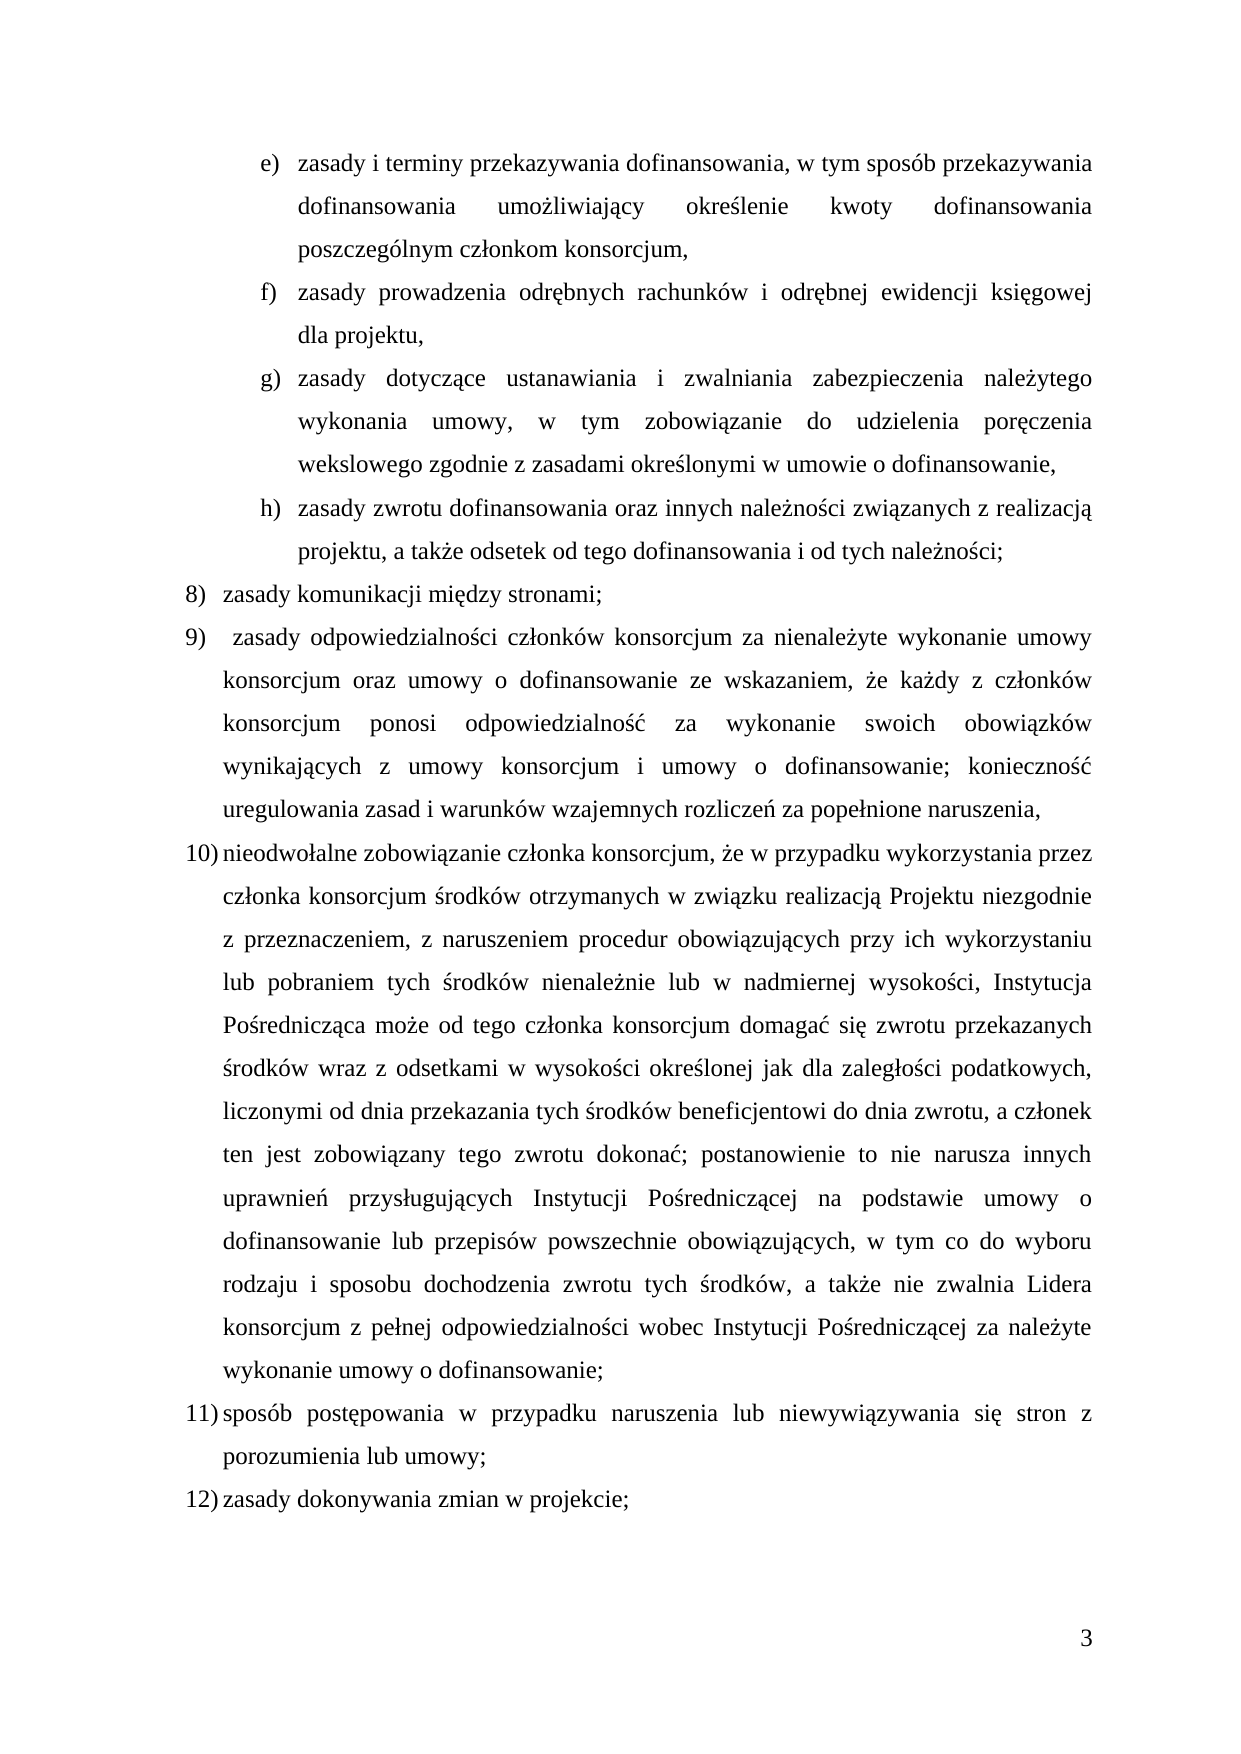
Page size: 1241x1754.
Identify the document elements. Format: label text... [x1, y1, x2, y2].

list zasady prowadzenia odrębnych rachunków i odrębnej ewidencji księgowej dla projektu, [260, 277, 1093, 349]
list zasady zwrotu dofinansowania oraz innych należności związanych z realizacją projektu, a także odsetek od tego dofinansowania i od tych należności; [260, 493, 1093, 564]
list zasady komunikacji między stronami; [185, 579, 1093, 608]
list zasady i terminy przekazywania dofinansowania, w tym sposób przekazywania dofinansowania umożliwiający określenie kwoty dofinansowania poszczególnym członkom konsorcjum, [260, 148, 1093, 263]
list zasady odpowiedzialności członków konsorcjum za nienależyte wykonanie umowy konsorcjum oraz umowy o dofinansowanie ze wskazaniem, że każdy z członków konsorcjum ponosi odpowiedzialność za wykonanie swoich obowiązków wynikających z umowy konsorcjum i umowy o dofinansowanie; konieczność uregulowania zasad i warunków wzajemnych rozliczeń za popełnione naruszenia, [185, 622, 1093, 823]
list sposób postępowania w przypadku naruszenia lub niewywiązywania się stron z porozumienia lub umowy; [185, 1398, 1093, 1470]
list zasady dotyczące ustanawiania i zwalniania zabezpieczenia należytego wykonania umowy, w tym zobowiązanie do udzielenia poręczenia wekslowego zgodnie z zasadami określonymi w umowie o dofinansowanie, [260, 363, 1093, 478]
list zasady dokonywania zmian w projekcie; [185, 1484, 1093, 1513]
list nieodwołalne zobowiązanie członka konsorcjum, że w przypadku wykorzystania przez członka konsorcjum środków otrzymanych w związku realizacją Projektu niezgodnie z przeznaczeniem, z naruszeniem procedur obowiązujących przy ich wykorzystaniu lub pobraniem tych środków nienależnie lub w nadmiernej wysokości, Instytucja Pośrednicząca może od tego członka konsorcjum domagać się zwrotu przekazanych środków wraz z odsetkami w wysokości określonej jak dla zaległości podatkowych, liczonymi od dnia przekazania tych środków beneficjentowi do dnia zwrotu, a członek ten jest zobowiązany tego zwrotu dokonać; postanowienie to nie narusza innych uprawnień przysługujących Instytucji Pośredniczącej na podstawie umowy o dofinansowanie lub przepisów powszechnie obowiązujących, w tym co do wyboru rodzaju i sposobu dochodzenia zwrotu tych środków, a także nie zwalnia Lidera konsorcjum z pełnej odpowiedzialności wobec Instytucji Pośredniczącej za należyte wykonanie umowy o dofinansowanie; [185, 838, 1093, 1384]
